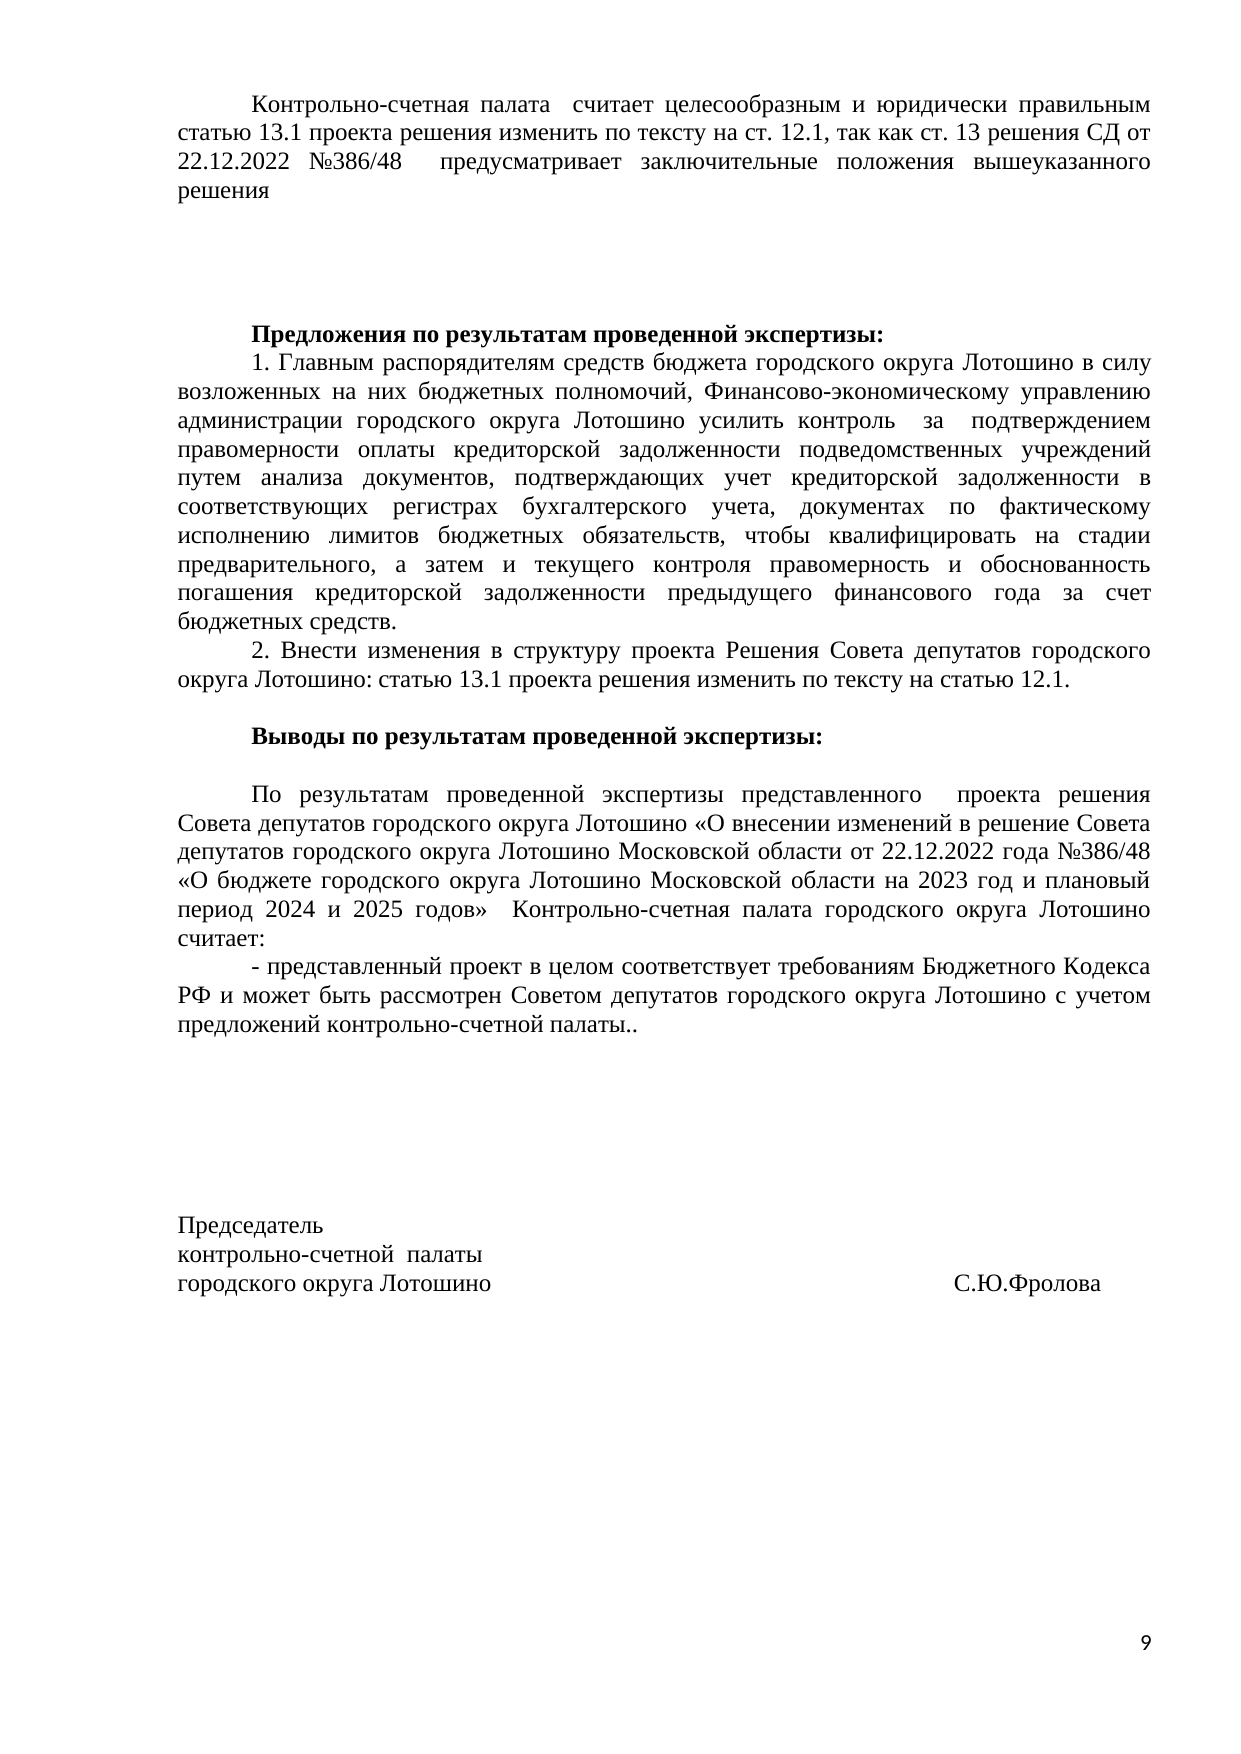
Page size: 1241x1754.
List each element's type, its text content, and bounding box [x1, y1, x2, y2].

text Выводы по результатам проведенной экспертизы: [177, 721, 1152, 750]
text Предложения по результатам проведенной экспертизы: [177, 319, 1152, 347]
text городского округа Лотошино С.Ю.Фролова [177, 1268, 1152, 1296]
text контрольно-счетной палаты [177, 1239, 1152, 1268]
text 1. Главным распорядителям средств бюджета городского округа Лотошино в силу возложенных на них бюджетных полномочий, Финансово-экономическому управлению администрации городского округа Лотошино усилить контроль за подтверждением правомерности оплаты кредиторской задолженности подведомственных учреждений путем анализа документов, подтверждающих учет кредиторской задолженности в соответствующих регистрах бухгалтерского учета, документах по фактическому исполнению лимитов бюджетных обязательств, чтобы квалифицировать на стадии предварительного, а затем и текущего контроля правомерность и обоснованность погашения кредиторской задолженности предыдущего финансового года за счет бюджетных средств. [177, 347, 1152, 635]
text - представленный проект в целом соответствует требованиям Бюджетного Кодекса РФ и может быть рассмотрен Советом депутатов городского округа Лотошино с учетом предложений контрольно-счетной палаты.. [177, 951, 1152, 1038]
text Контрольно-счетная палата считает целесообразным и юридически правильным статью 13.1 проекта решения изменить по тексту на ст. 12.1, так как ст. 13 решения СД от 22.12.2022 №386/48 предусматривает заключительные положения вышеуказанного решения [177, 89, 1152, 204]
text Председатель [177, 1210, 1152, 1239]
text 2. Внести изменения в структуру проекта Решения Совета депутатов городского округа Лотошино: статью 13.1 проекта решения изменить по тексту на статью 12.1. [177, 635, 1152, 693]
text По результатам проведенной экспертизы представленного проекта решения Совета депутатов городского округа Лотошино «О внесении изменений в решение Совета депутатов городского округа Лотошино Московской области от 22.12.2022 года №386/48 «О бюджете городского округа Лотошино Московской области на 2023 год и плановый период 2024 и 2025 годов» Контрольно-счетная палата городского округа Лотошино считает: [177, 779, 1152, 951]
